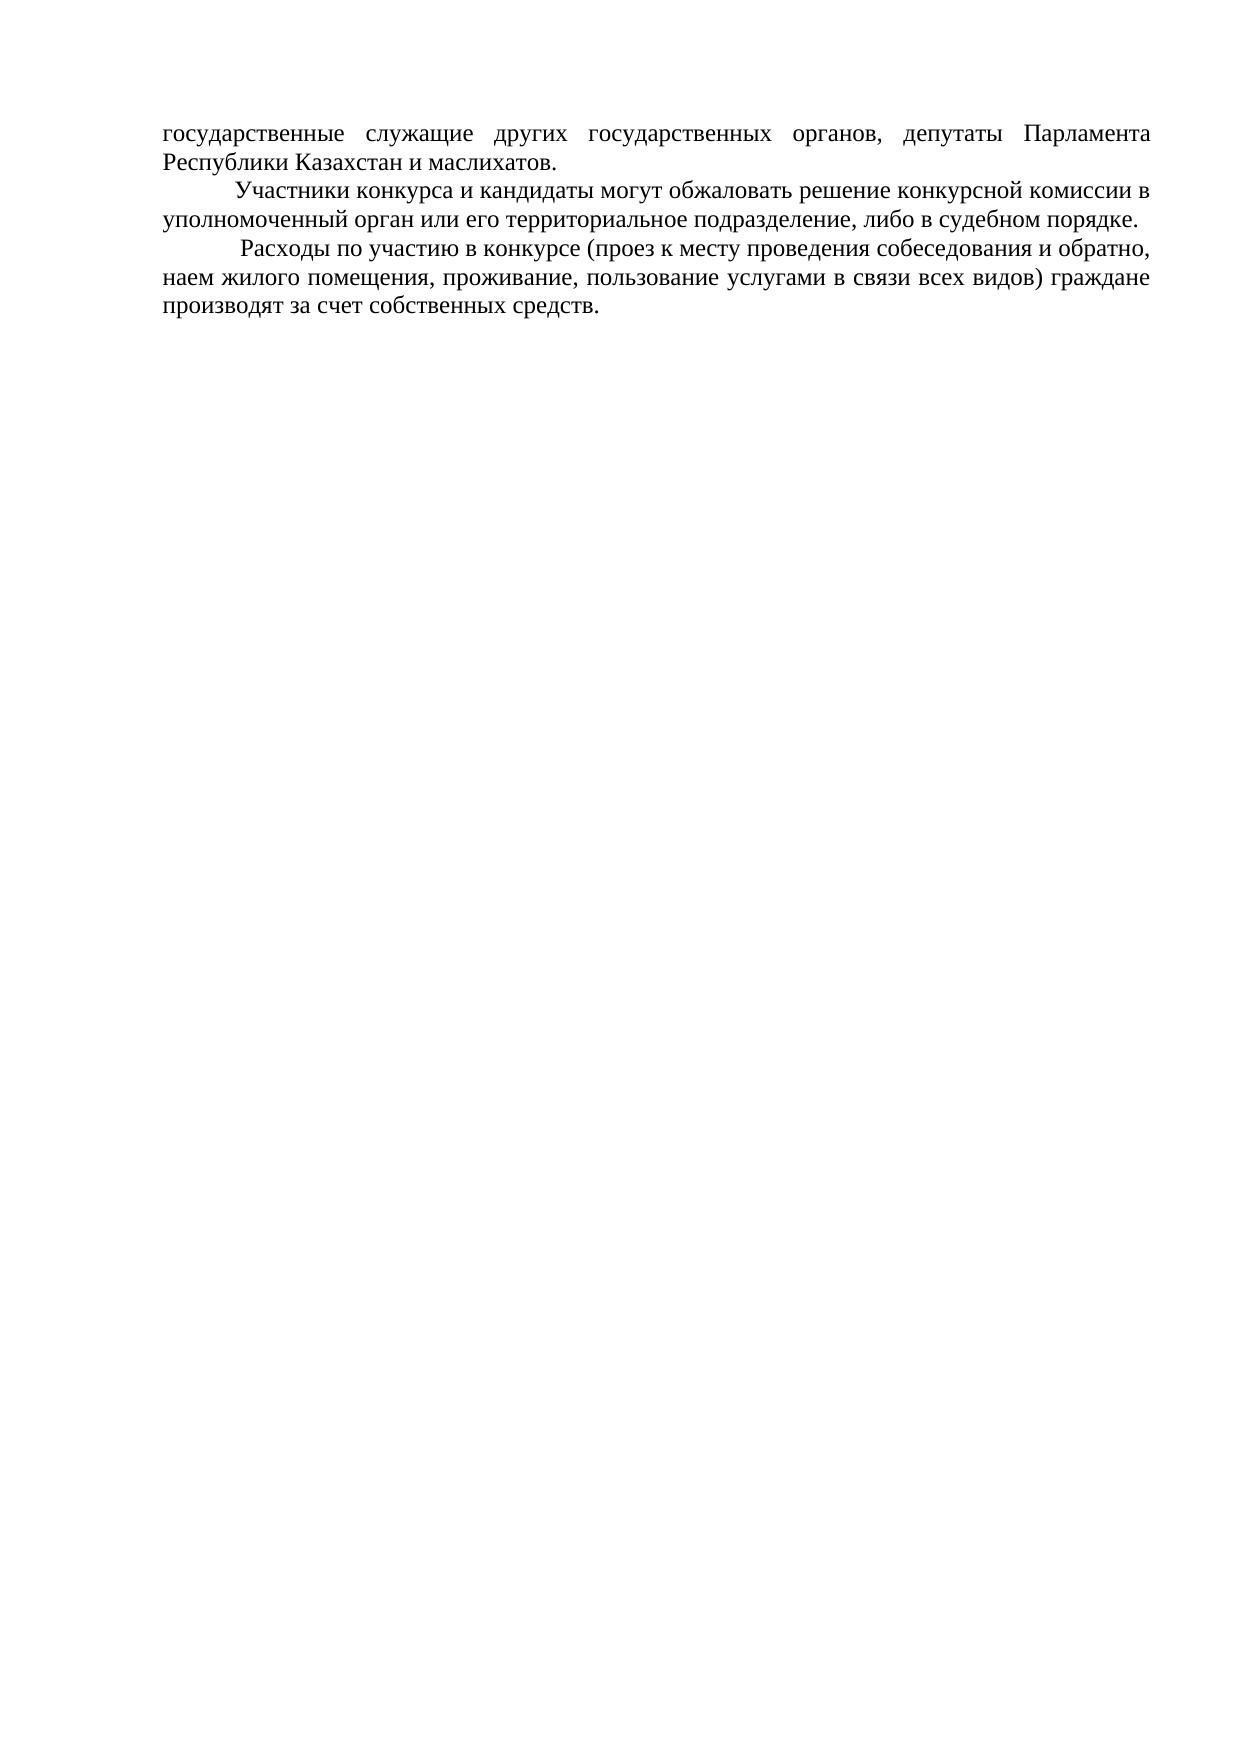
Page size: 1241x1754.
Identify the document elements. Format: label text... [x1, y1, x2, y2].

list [162, 118, 1152, 176]
text Участники конкурса и кандидаты могут обжаловать решение конкурсной комиссии в уполномоченный орган или его территориальное подразделение, либо в судебном порядке. [162, 176, 1152, 233]
text Расходы по участию в конкурсе (проез к месту проведения собеседования и обратно, наем жилого помещения, проживание, пользование услугами в связи всех видов) граждане производят за счет собственных средств. [162, 233, 1152, 319]
